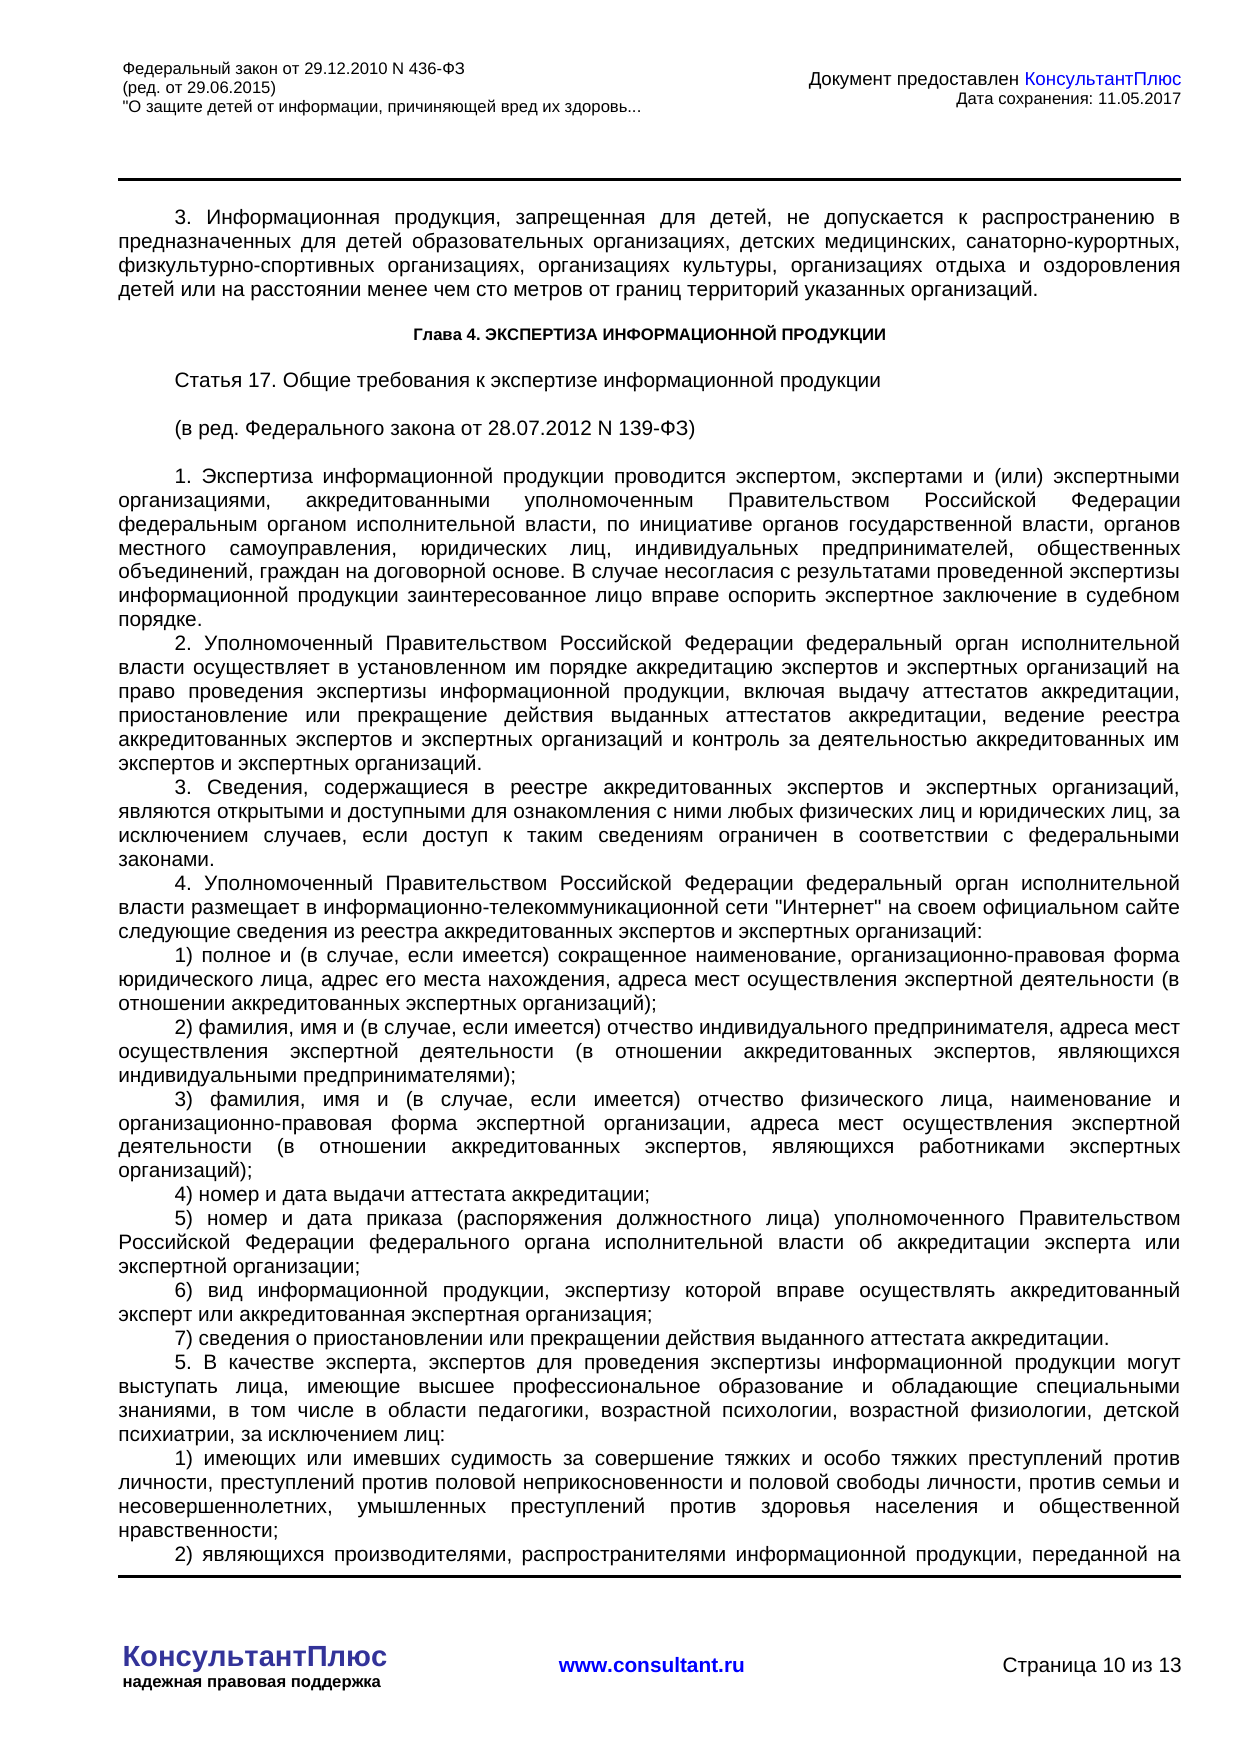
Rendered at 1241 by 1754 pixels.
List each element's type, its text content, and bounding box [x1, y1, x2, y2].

text 1. Экспертиза информационной продукции проводится экспертом, экспертами и (или) экспертными организациями, аккредитованными уполномоченным Правительством Российской Федерации федеральным органом исполнительной власти, по инициативе органов государственной власти, органов местного самоуправления, юридических лиц, индивидуальных предпринимателей, общественных объединений, граждан на договорной основе. В случае несогласия с результатами проведенной экспертизы информационной продукции заинтересованное лицо вправе оспорить экспертное заключение в судебном порядке. [118, 463, 1181, 631]
text Статья 17. Общие требования к экспертизе информационной продукции [118, 368, 1181, 392]
text 2. Уполномоченный Правительством Российской Федерации федеральный орган исполнительной власти осуществляет в установленном им порядке аккредитацию экспертов и экспертных организаций на право проведения экспертизы информационной продукции, включая выдачу аттестатов аккредитации, приостановление или прекращение действия выданных аттестатов аккредитации, ведение реестра аккредитованных экспертов и экспертных организаций и контроль за деятельностью аккредитованных им экспертов и экспертных организаций. [118, 631, 1181, 775]
text 4) номер и дата выдачи аттестата аккредитации; [118, 1182, 1181, 1206]
text 5) номер и дата приказа (распоряжения должностного лица) уполномоченного Правительством Российской Федерации федерального органа исполнительной власти об аккредитации эксперта или экспертной организации; [118, 1206, 1181, 1278]
text 3. Информационная продукция, запрещенная для детей, не допускается к распространению в предназначенных для детей образовательных организациях, детских медицинских, санаторно-курортных, физкультурно-спортивных организациях, организациях культуры, организациях отдыха и оздоровления детей или на расстоянии менее чем сто метров от границ территорий указанных организаций. [118, 205, 1181, 301]
title Глава 4. ЭКСПЕРТИЗА ИНФОРМАЦИОННОЙ ПРОДУКЦИИ [118, 324, 1181, 344]
text 7) сведения о приостановлении или прекращении действия выданного аттестата аккредитации. [118, 1326, 1181, 1350]
text 4. Уполномоченный Правительством Российской Федерации федеральный орган исполнительной власти размещает в информационно-телекоммуникационной сети "Интернет" на своем официальном сайте следующие сведения из реестра аккредитованных экспертов и экспертных организаций: [118, 871, 1181, 943]
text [118, 1542, 1181, 1566]
text 2) фамилия, имя и (в случае, если имеется) отчество индивидуального предпринимателя, адреса мест осуществления экспертной деятельности (в отношении аккредитованных экспертов, являющихся индивидуальными предпринимателями); [118, 1014, 1181, 1086]
text 3. Сведения, содержащиеся в реестре аккредитованных экспертов и экспертных организаций, являются открытыми и доступными для ознакомления с ними любых физических лиц и юридических лиц, за исключением случаев, если доступ к таким сведениям ограничен в соответствии с федеральными законами. [118, 775, 1181, 871]
text 5. В качестве эксперта, экспертов для проведения экспертизы информационной продукции могут выступать лица, имеющие высшее профессиональное образование и обладающие специальными знаниями, в том числе в области педагогики, возрастной психологии, возрастной физиологии, детской психиатрии, за исключением лиц: [118, 1350, 1181, 1446]
text 1) имеющих или имевших судимость за совершение тяжких и особо тяжких преступлений против личности, преступлений против половой неприкосновенности и половой свободы личности, против семьи и несовершеннолетних, умышленных преступлений против здоровья населения и общественной нравственности; [118, 1446, 1181, 1542]
text (в ред. Федерального закона от 28.07.2012 N 139-ФЗ) [118, 416, 1181, 439]
text 3) фамилия, имя и (в случае, если имеется) отчество физического лица, наименование и организационно-правовая форма экспертной организации, адреса мест осуществления экспертной деятельности (в отношении аккредитованных экспертов, являющихся работниками экспертных организаций); [118, 1086, 1181, 1182]
text 6) вид информационной продукции, экспертизу которой вправе осуществлять аккредитованный эксперт или аккредитованная экспертная организация; [118, 1278, 1181, 1326]
text 1) полное и (в случае, если имеется) сокращенное наименование, организационно-правовая форма юридического лица, адрес его места нахождения, адреса мест осуществления экспертной деятельности (в отношении аккредитованных экспертных организаций); [118, 943, 1181, 1014]
